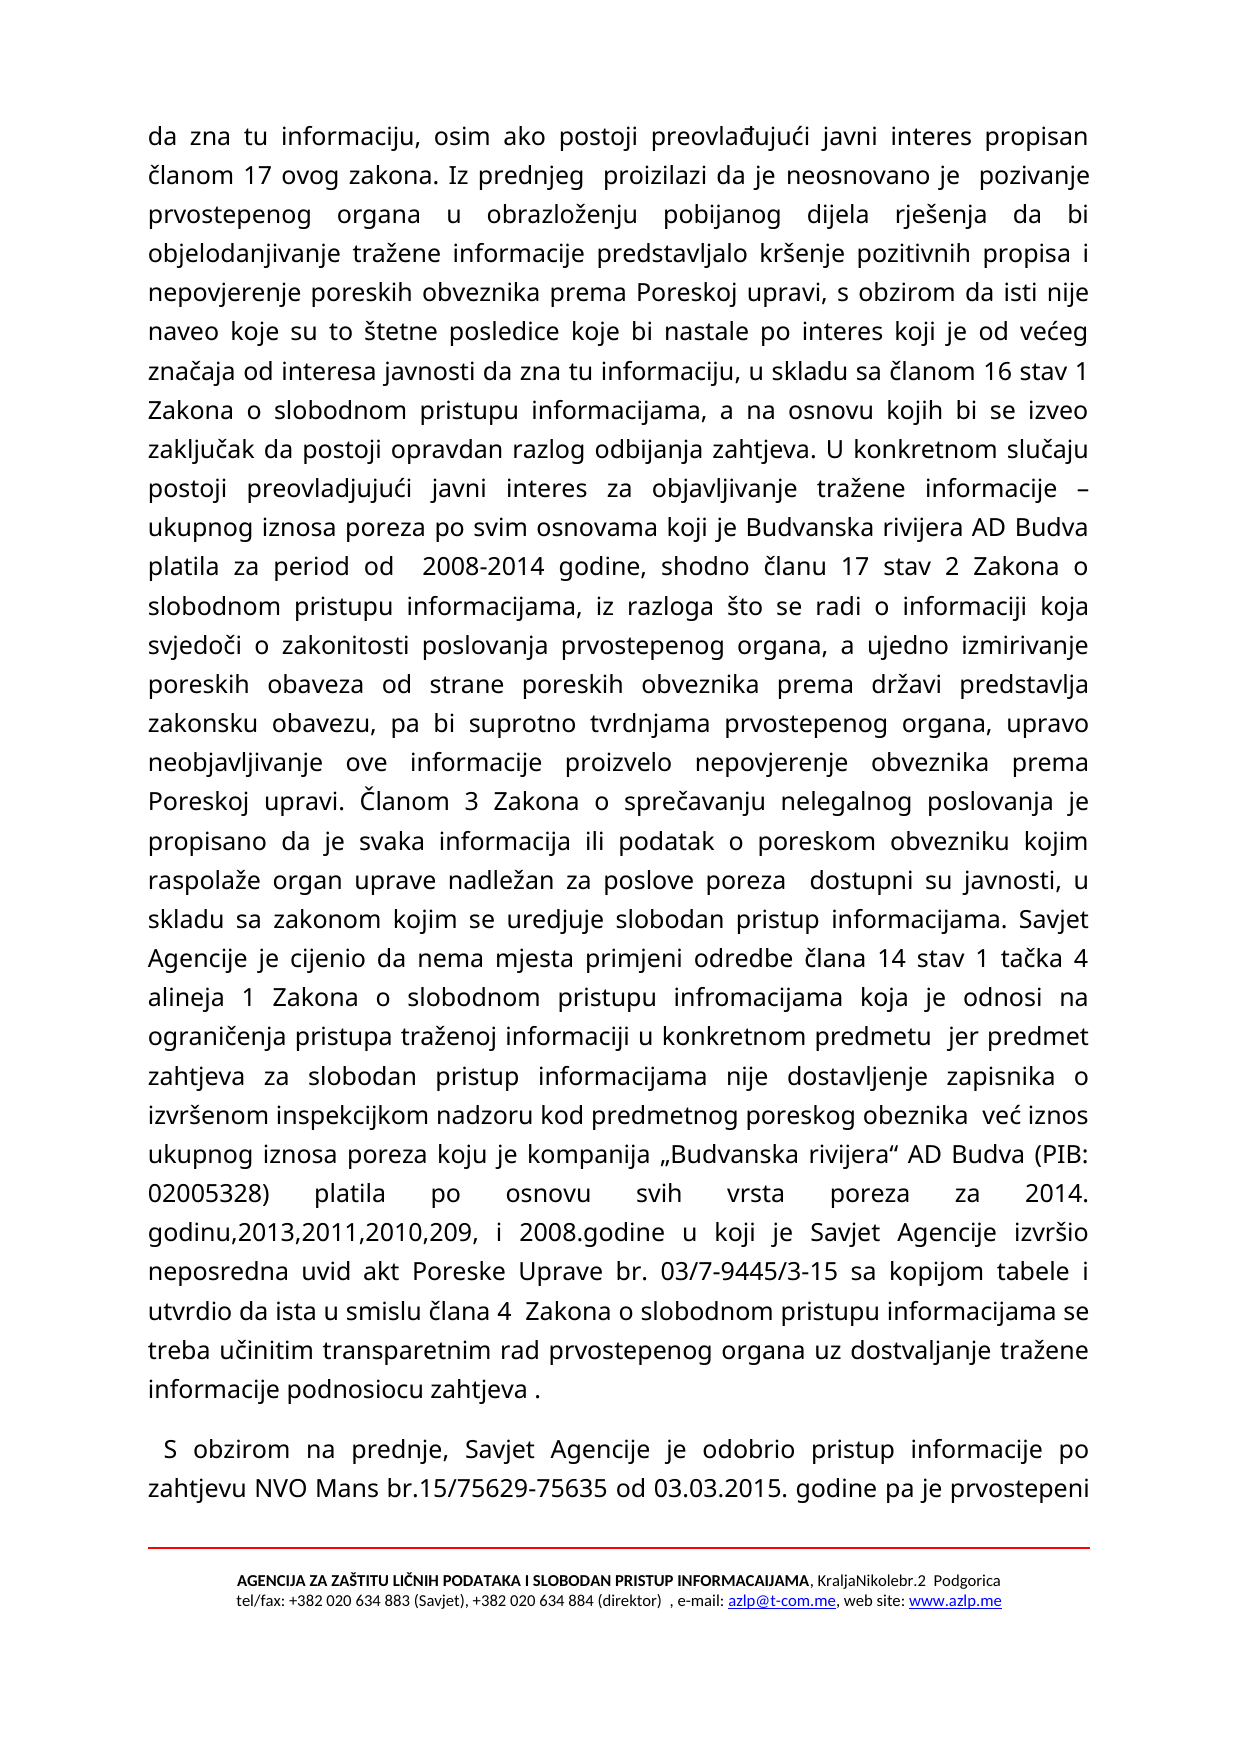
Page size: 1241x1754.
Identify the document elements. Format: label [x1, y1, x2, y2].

text [148, 1431, 1090, 1505]
text [148, 118, 1090, 1406]
